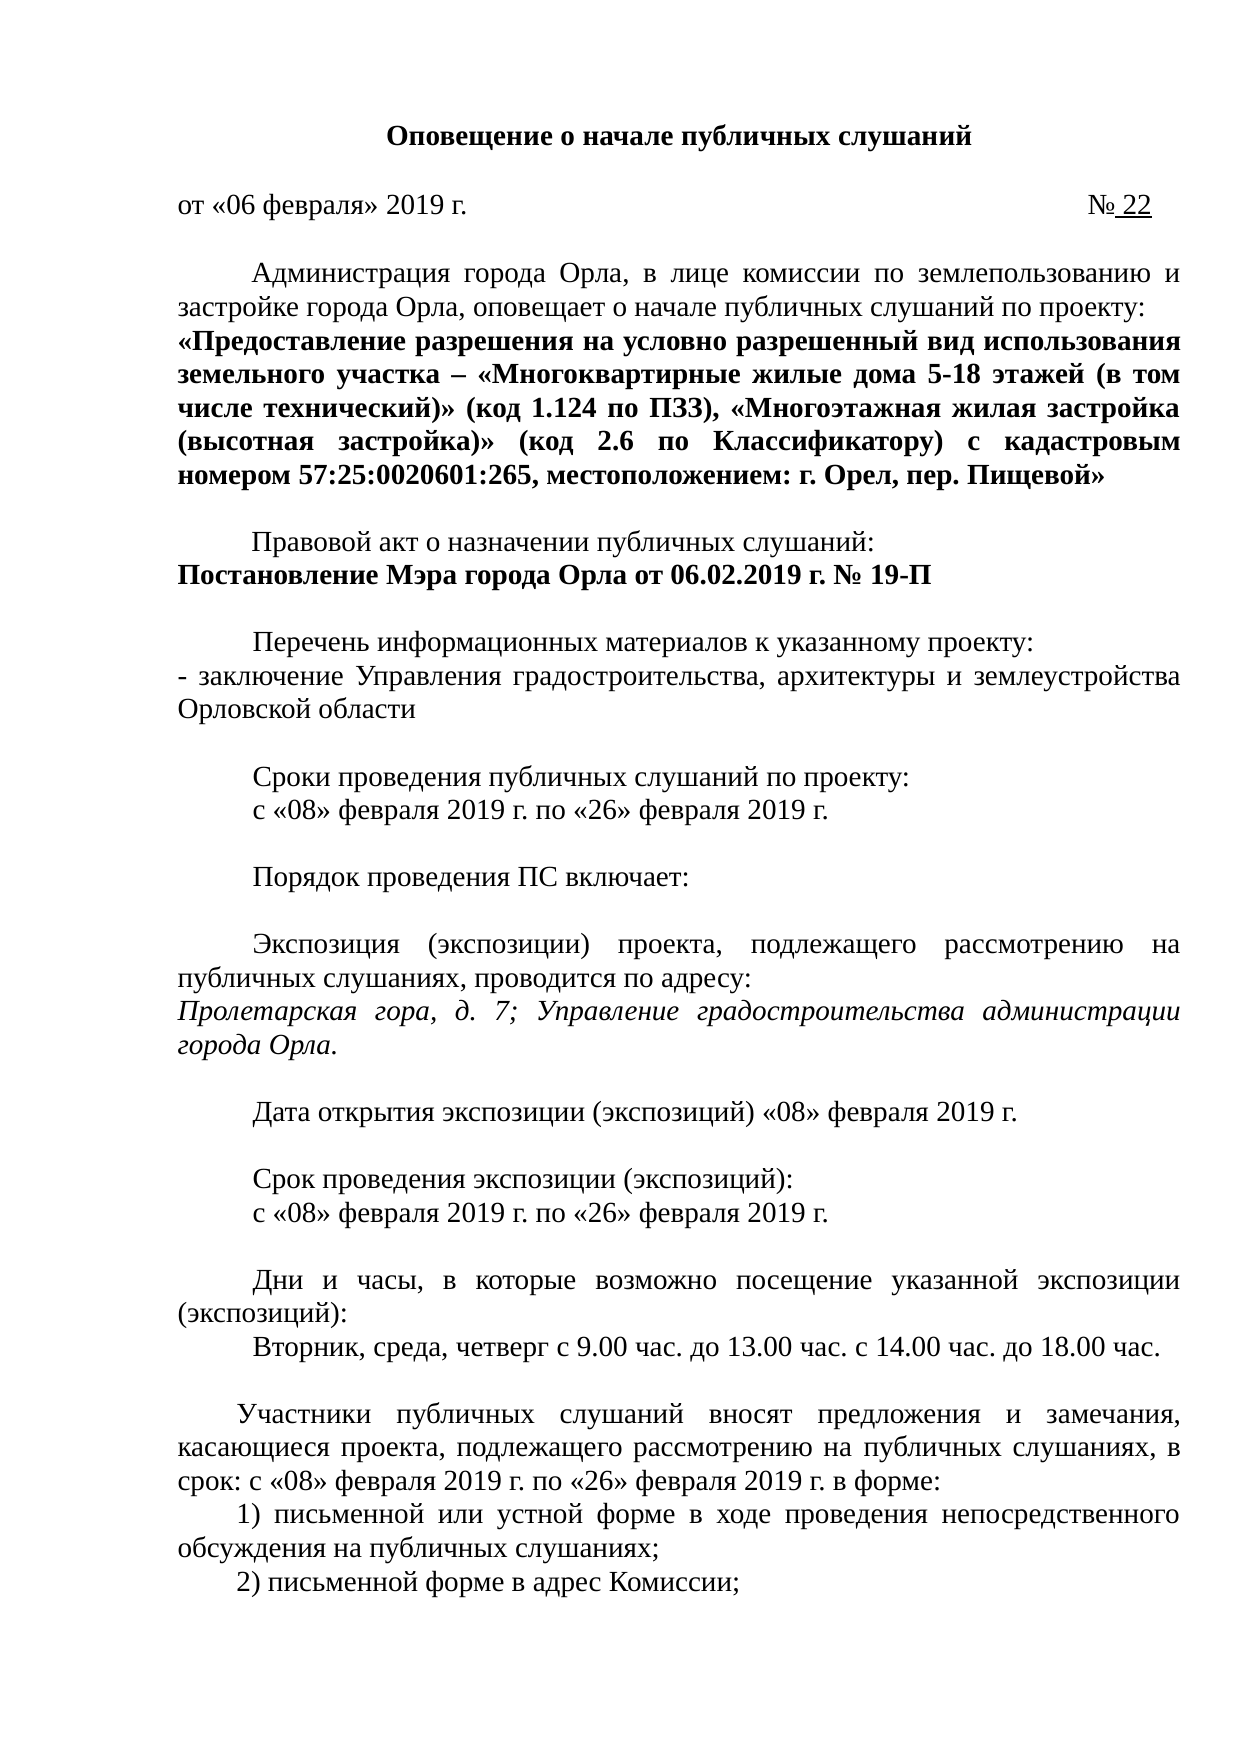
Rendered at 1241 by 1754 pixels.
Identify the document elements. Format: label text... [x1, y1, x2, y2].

text Постановление Мэра города Орла от 06.02.2019 г. № 19-П [177, 557, 1181, 591]
text Срок проведения экспозиции (экспозиций): [177, 1161, 1181, 1195]
text Дни и часы, в которые возможно посещение указанной экспозиции (экспозиций): [177, 1262, 1181, 1329]
text Правовой акт о назначении публичных слушаний: [177, 524, 1181, 557]
text с «08» февраля 2019 г. по «26» февраля 2019 г. [177, 792, 1181, 826]
text Порядок проведения ПС включает: [177, 859, 1181, 893]
text Перечень информационных материалов к указанному проекту: [177, 624, 1181, 658]
text Участники публичных слушаний вносят предложения и замечания, касающиеся проекта, подлежащего рассмотрению на публичных слушаниях, в срок: с «08» февраля 2019 г. по «26» февраля 2019 г. в форме: [177, 1396, 1181, 1497]
text Администрация города Орла, в лице комиссии по землепользованию и застройке города Орла, оповещает о начале публичных слушаний по проекту: [177, 256, 1181, 323]
text Сроки проведения публичных слушаний по проекту: [177, 759, 1181, 792]
text с «08» февраля 2019 г. по «26» февраля 2019 г. [177, 1195, 1181, 1228]
text от «06 февраля» 2019 г. № 22 [177, 187, 1181, 220]
text Вторник, среда, четверг с 9.00 час. до 13.00 час. с 14.00 час. до 18.00 час. [177, 1329, 1181, 1362]
text Пролетарская гора, д. 7; Управление градостроительства администрации города Орла. [177, 993, 1181, 1061]
text Экспозиция (экспозиции) проекта, подлежащего рассмотрению на публичных слушаниях, проводится по адресу: [177, 926, 1181, 993]
text «Предоставление разрешения на условно разрешенный вид использования земельного участка – «Многоквартирные жилые дома 5-18 этажей (в том числе технический)» (код 1.124 по ПЗЗ), «Многоэтажная жилая застройка (высотная застройка)» (код 2.6 по Классификатору) с кадастровым номером 57:25:0020601:265, местоположением: г. Орел, пер. Пищевой» [177, 323, 1181, 490]
text - заключение Управления градостроительства, архитектуры и землеустройства Орловской области [177, 658, 1181, 725]
text 2) письменной форме в адрес Комиссии; [177, 1564, 1181, 1597]
text 1) письменной или устной форме в ходе проведения непосредственного обсуждения на публичных слушаниях; [177, 1497, 1181, 1564]
text Оповещение о начале публичных слушаний [177, 118, 1181, 152]
text Дата открытия экспозиции (экспозиций) «08» февраля 2019 г. [177, 1094, 1181, 1128]
